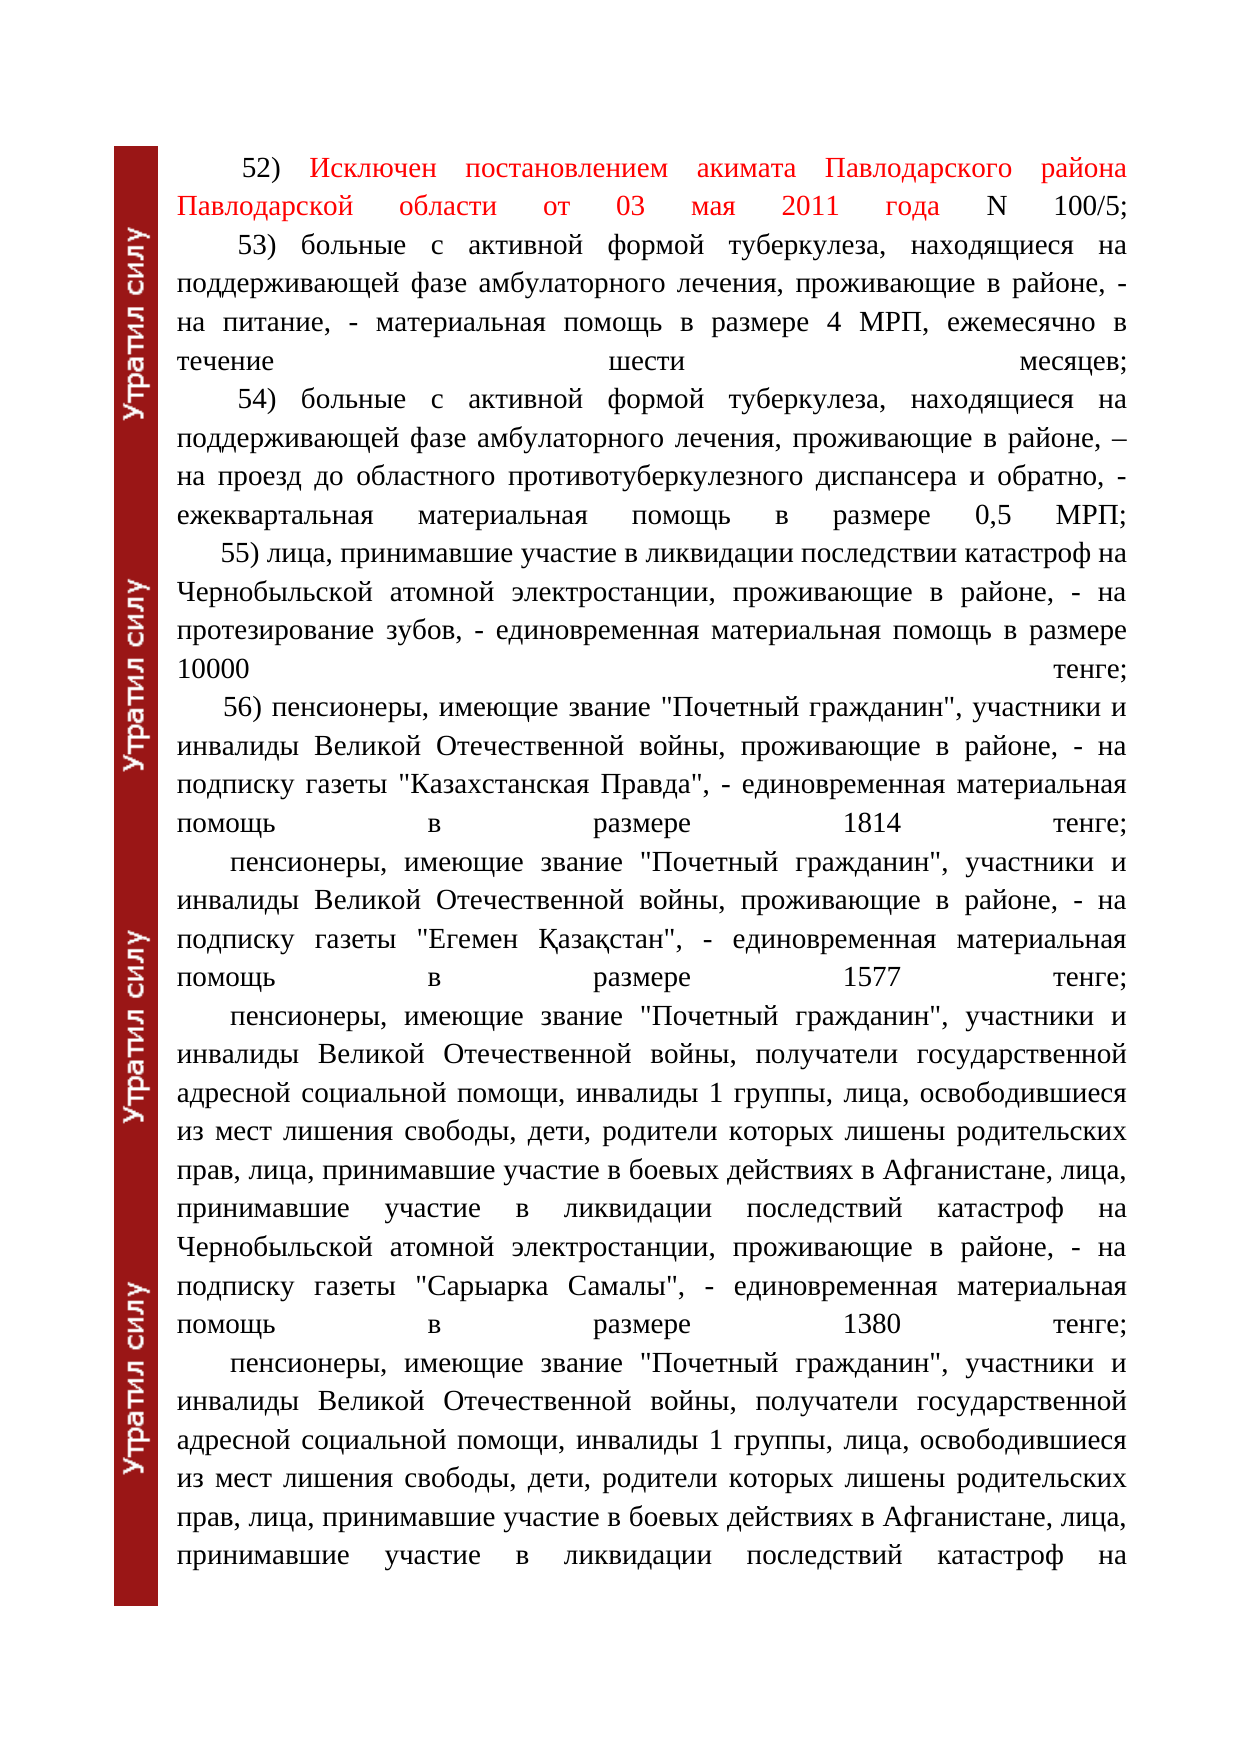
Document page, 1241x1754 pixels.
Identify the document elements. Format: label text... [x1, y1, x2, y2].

picture [114, 1571, 158, 1606]
picture [114, 146, 158, 150]
